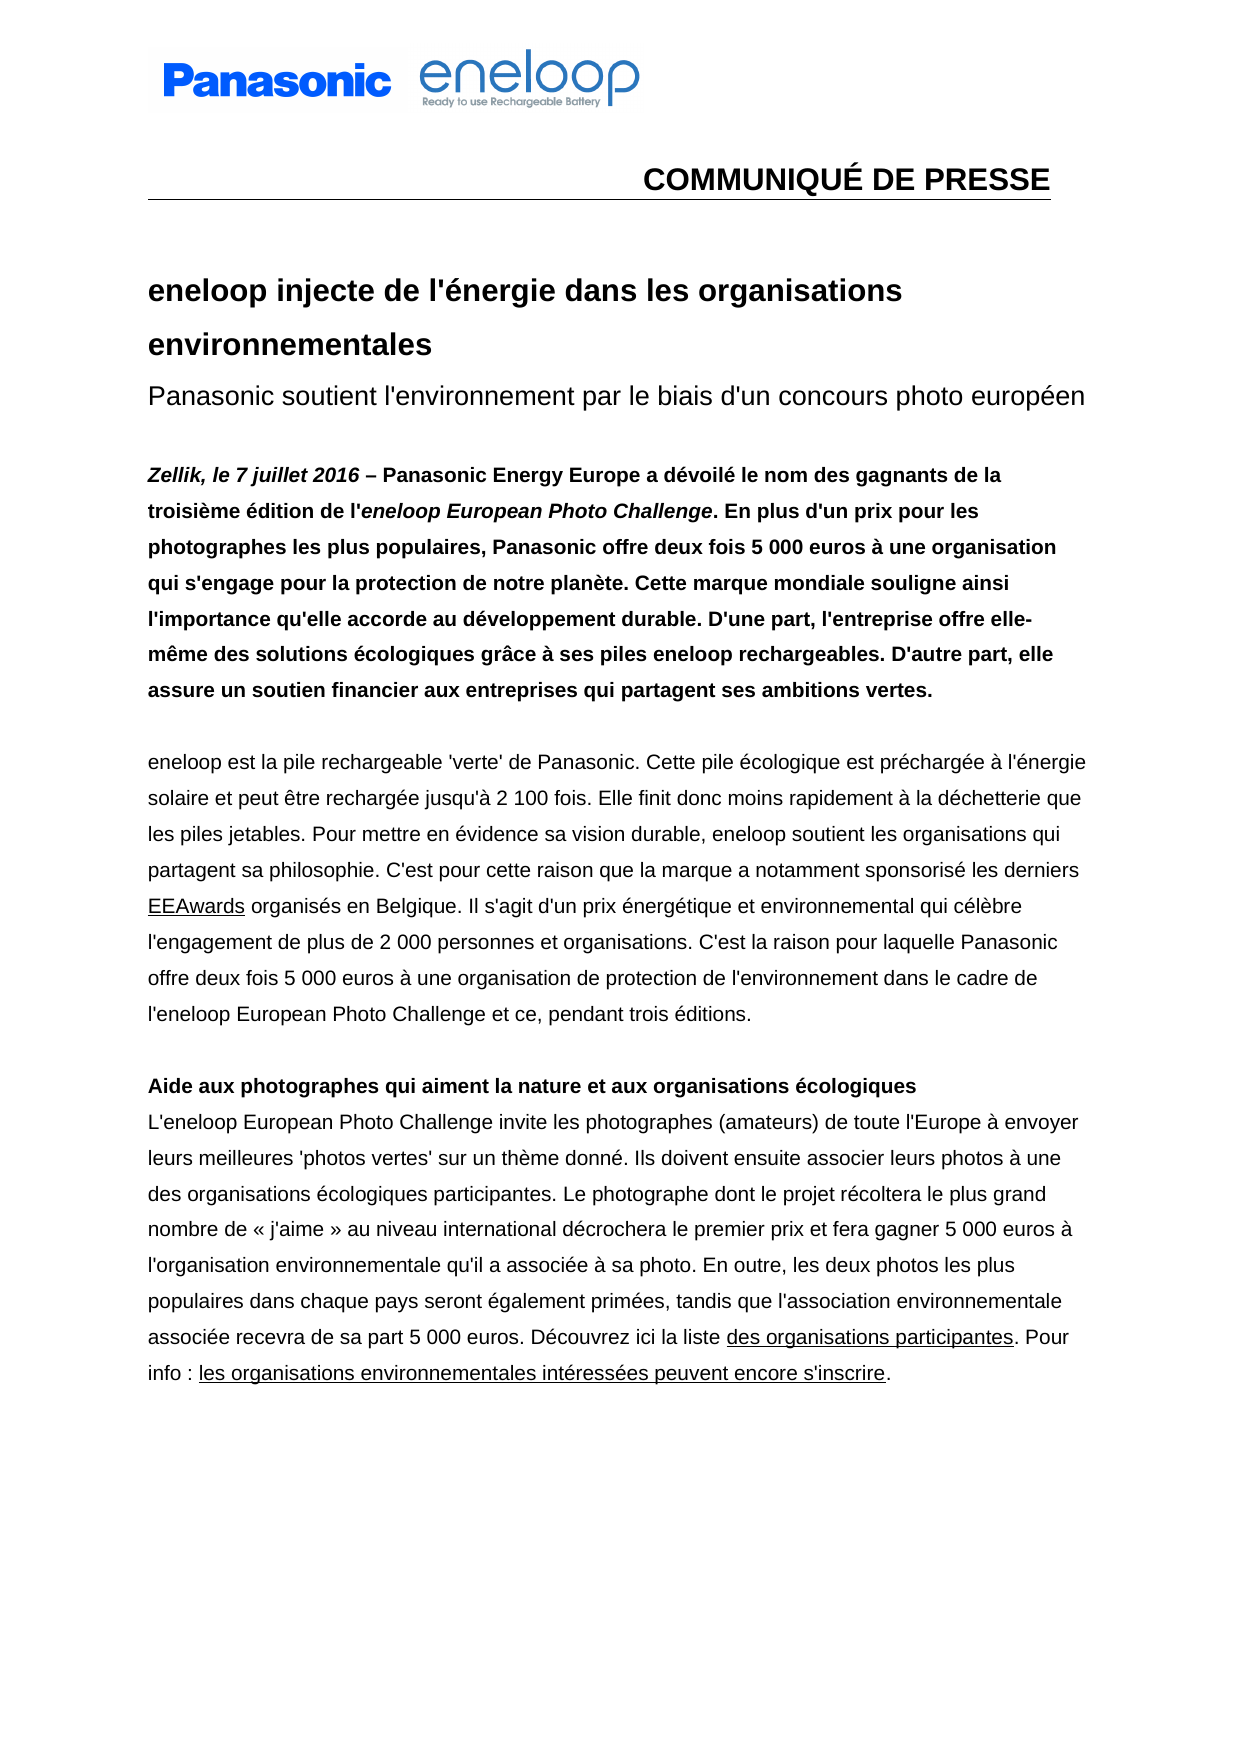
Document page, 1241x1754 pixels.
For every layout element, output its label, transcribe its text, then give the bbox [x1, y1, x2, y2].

text Panasonic soutient l'environnement par le biais d'un concours photo européen [148, 380, 1093, 411]
picture [147, 43, 644, 113]
text L'eneloop European Photo Challenge invite les photographes (amateurs) de toute l'Europe à envoyer leurs meilleures 'photos vertes' sur un thème donné. Ils doivent ensuite associer leurs photos à une des organisations écologiques participantes. Le photographe dont le projet récoltera le plus grand nombre de « j'aime » au niveau international décrochera le premier prix et fera gagner 5 000 euros à l'organisation environnementale qu'il a associée à sa photo. En outre, les deux photos les plus populaires dans chaque pays seront également primées, tandis que l'association environnementale associée recevra de sa part 5 000 euros. Découvrez ici la liste des organisations participantes. Pour info : les organisations environnementales intéressées peuvent encore s'inscrire. [148, 1109, 1093, 1385]
text Zellik, le 7 juillet 2016 – Panasonic Energy Europe a dévoilé le nom des gagnants de la troisième édition de l'eneloop European Photo Challenge. En plus d'un prix pour les photographes les plus populaires, Panasonic offre deux fois 5 000 euros à une organisation qui s'engage pour la protection de notre planète. Cette marque mondiale souligne ainsi l'importance qu'elle accorde au développement durable. D'une part, l'entreprise offre elle-même des solutions écologiques grâce à ses piles eneloop rechargeables. D'autre part, elle assure un soutien financier aux entreprises qui partagent ses ambitions vertes. [148, 463, 1093, 702]
text Aide aux photographes qui aiment la nature et aux organisations écologiques [148, 1073, 1093, 1097]
text eneloop est la pile rechargeable 'verte' de Panasonic. Cette pile écologique est préchargée à l'énergie solaire et peut être rechargée jusqu'à 2 100 fois. Elle finit donc moins rapidement à la déchetterie que les piles jetables. Pour mettre en évidence sa vision durable, eneloop soutient les organisations qui partagent sa philosophie. C'est pour cette raison que la marque a notamment sponsorisé les derniers EEAwards organisés en Belgique. Il s'agit d'un prix énergétique et environnemental qui célèbre l'engagement de plus de 2 000 personnes et organisations. C'est la raison pour laquelle Panasonic offre deux fois 5 000 euros à une organisation de protection de l'environnement dans le cadre de l'eneloop European Photo Challenge et ce, pendant trois éditions. [148, 750, 1093, 1026]
text eneloop injecte de l'énergie dans les organisations environnementales [148, 272, 1093, 362]
